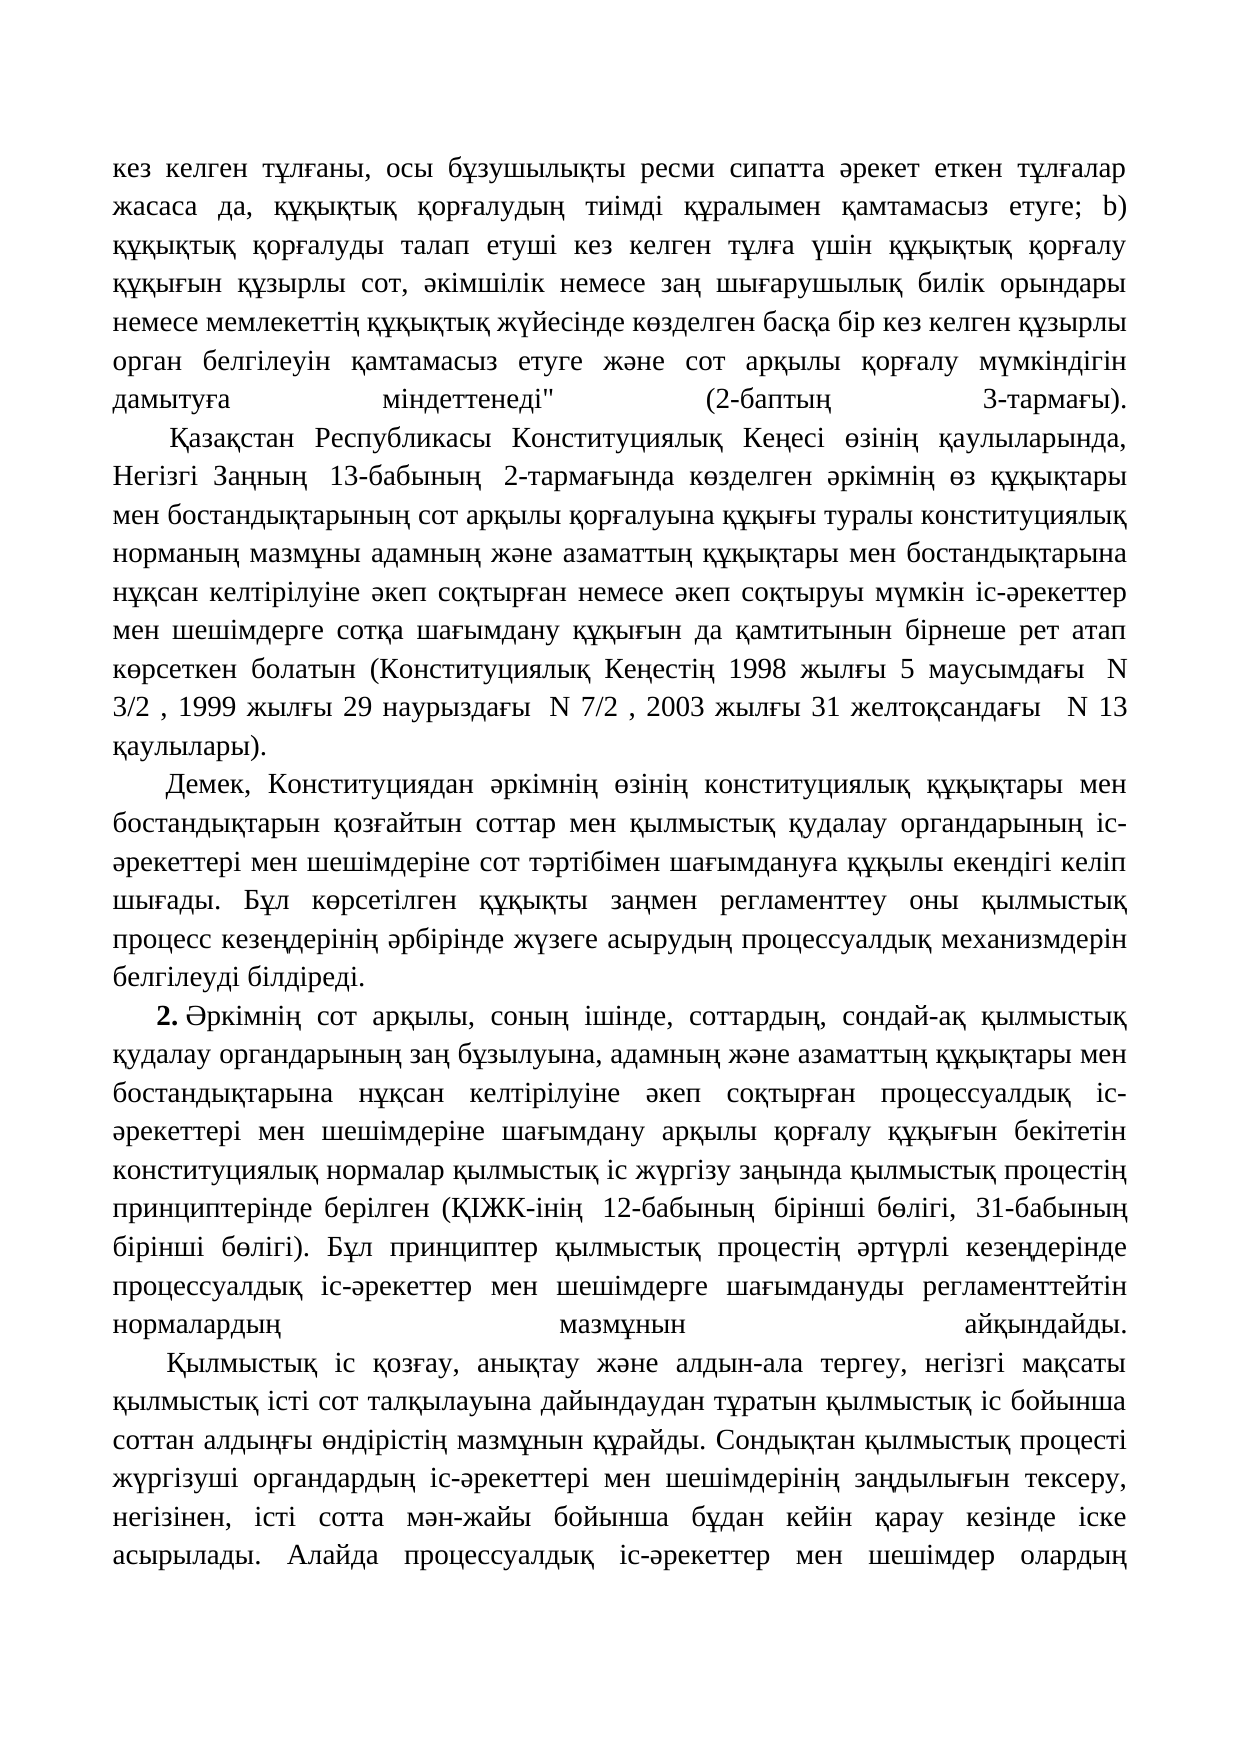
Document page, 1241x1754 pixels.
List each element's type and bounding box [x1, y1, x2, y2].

text [112, 150, 1128, 993]
text [112, 998, 1128, 1571]
